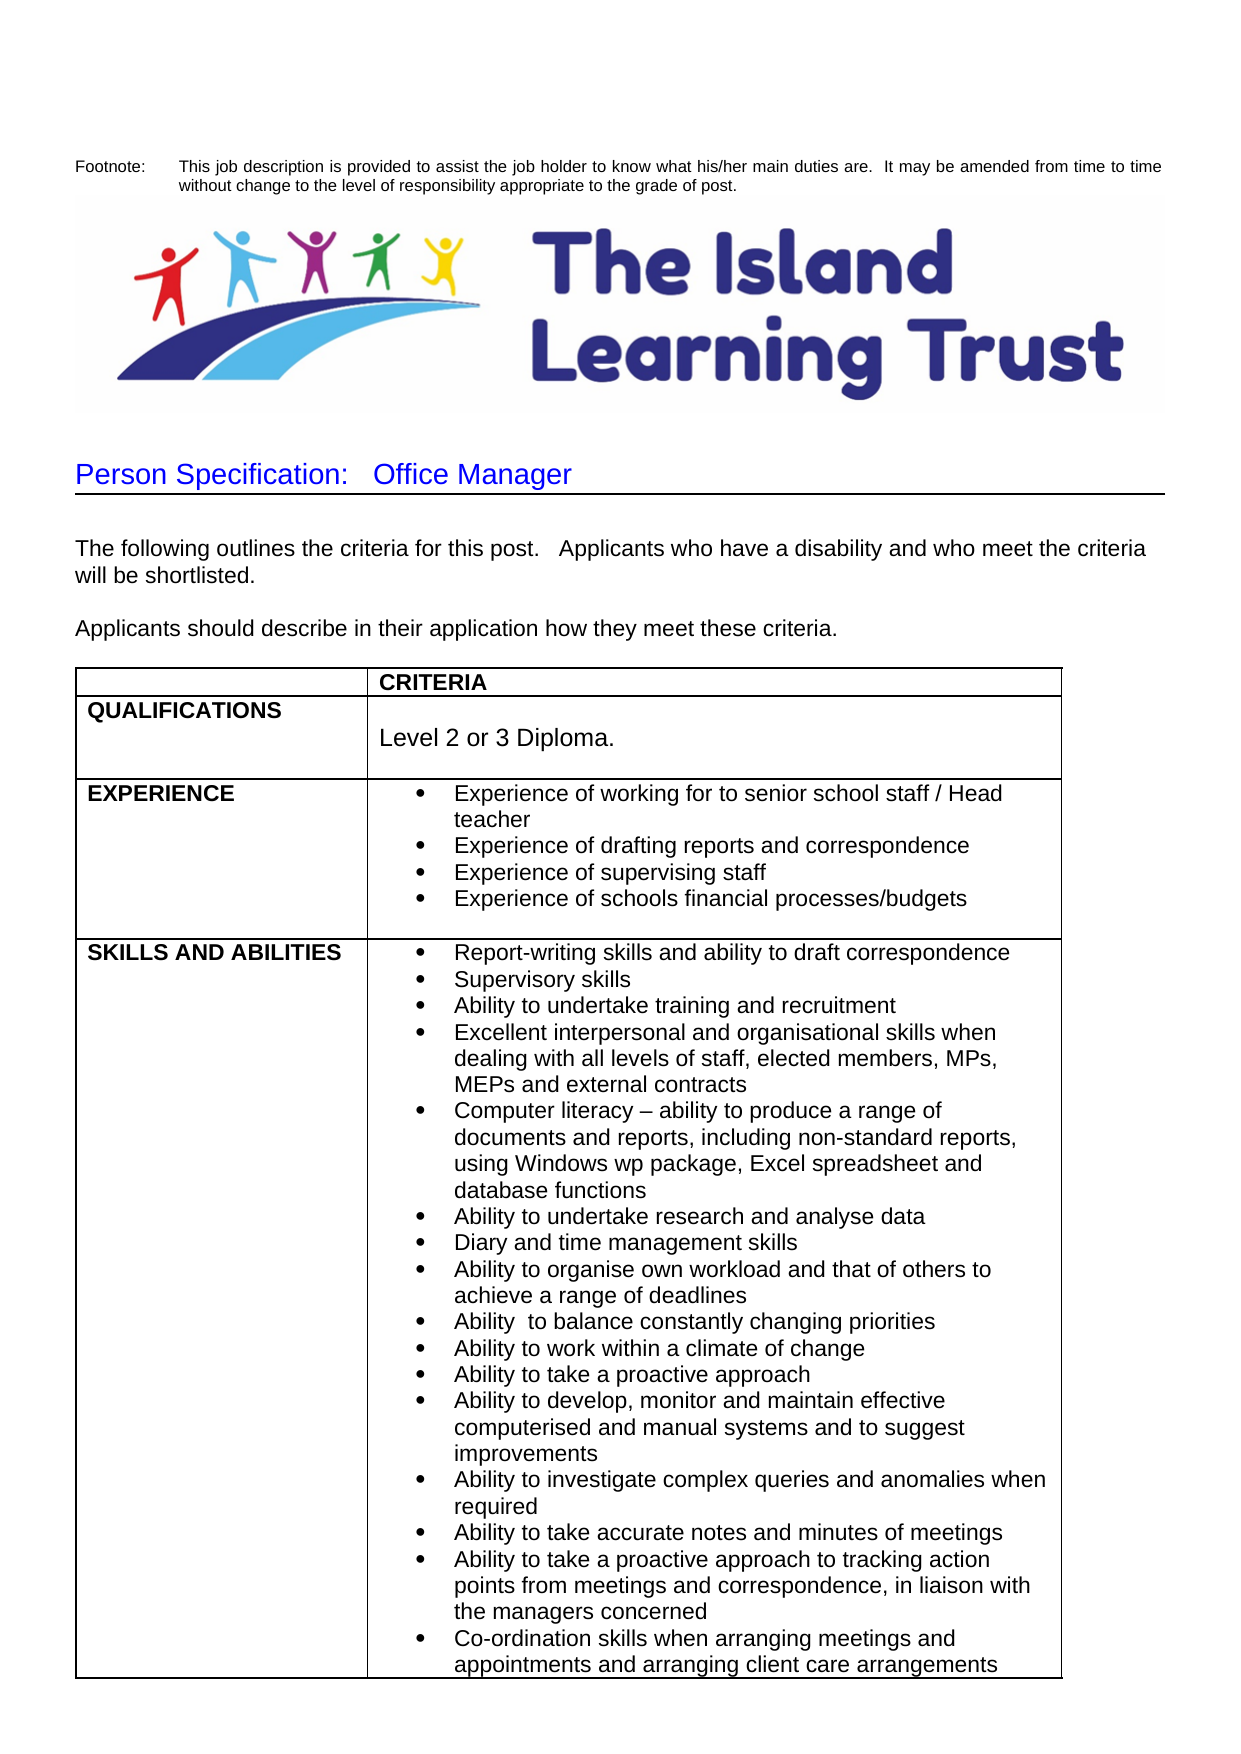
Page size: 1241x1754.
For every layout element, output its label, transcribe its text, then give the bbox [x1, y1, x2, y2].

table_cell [77, 940, 367, 1677]
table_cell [368, 940, 1061, 1677]
picture [75, 195, 1166, 413]
text Applicants should describe in their application how they meet these criteria. [75, 614, 1165, 641]
table_cell EXPERIENCE [77, 780, 367, 938]
table_header CRITERIA [368, 669, 1061, 695]
table_cell Level 2 or 3 Diploma. [368, 697, 1061, 778]
text Person Specification: Office Manager [75, 457, 1165, 493]
table_cell Experience of working for to senior school staff / Head teacher Experience of drafting reports and correspondence Experience of supervising staff Experience of schools financial processes/budgets [368, 780, 1061, 938]
text The following outlines the criteria for this post. Applicants who have a disability and who meet the criteria will be shortlisted. [75, 535, 1165, 588]
table_header [77, 669, 367, 695]
table_cell QUALIFICATIONS [77, 697, 367, 778]
text Footnote: This job description is provided to assist the job holder to know what his/her main duties are. It may be amended from time to time without change to the level of responsibility appropriate to the grade of post. [75, 157, 1165, 195]
